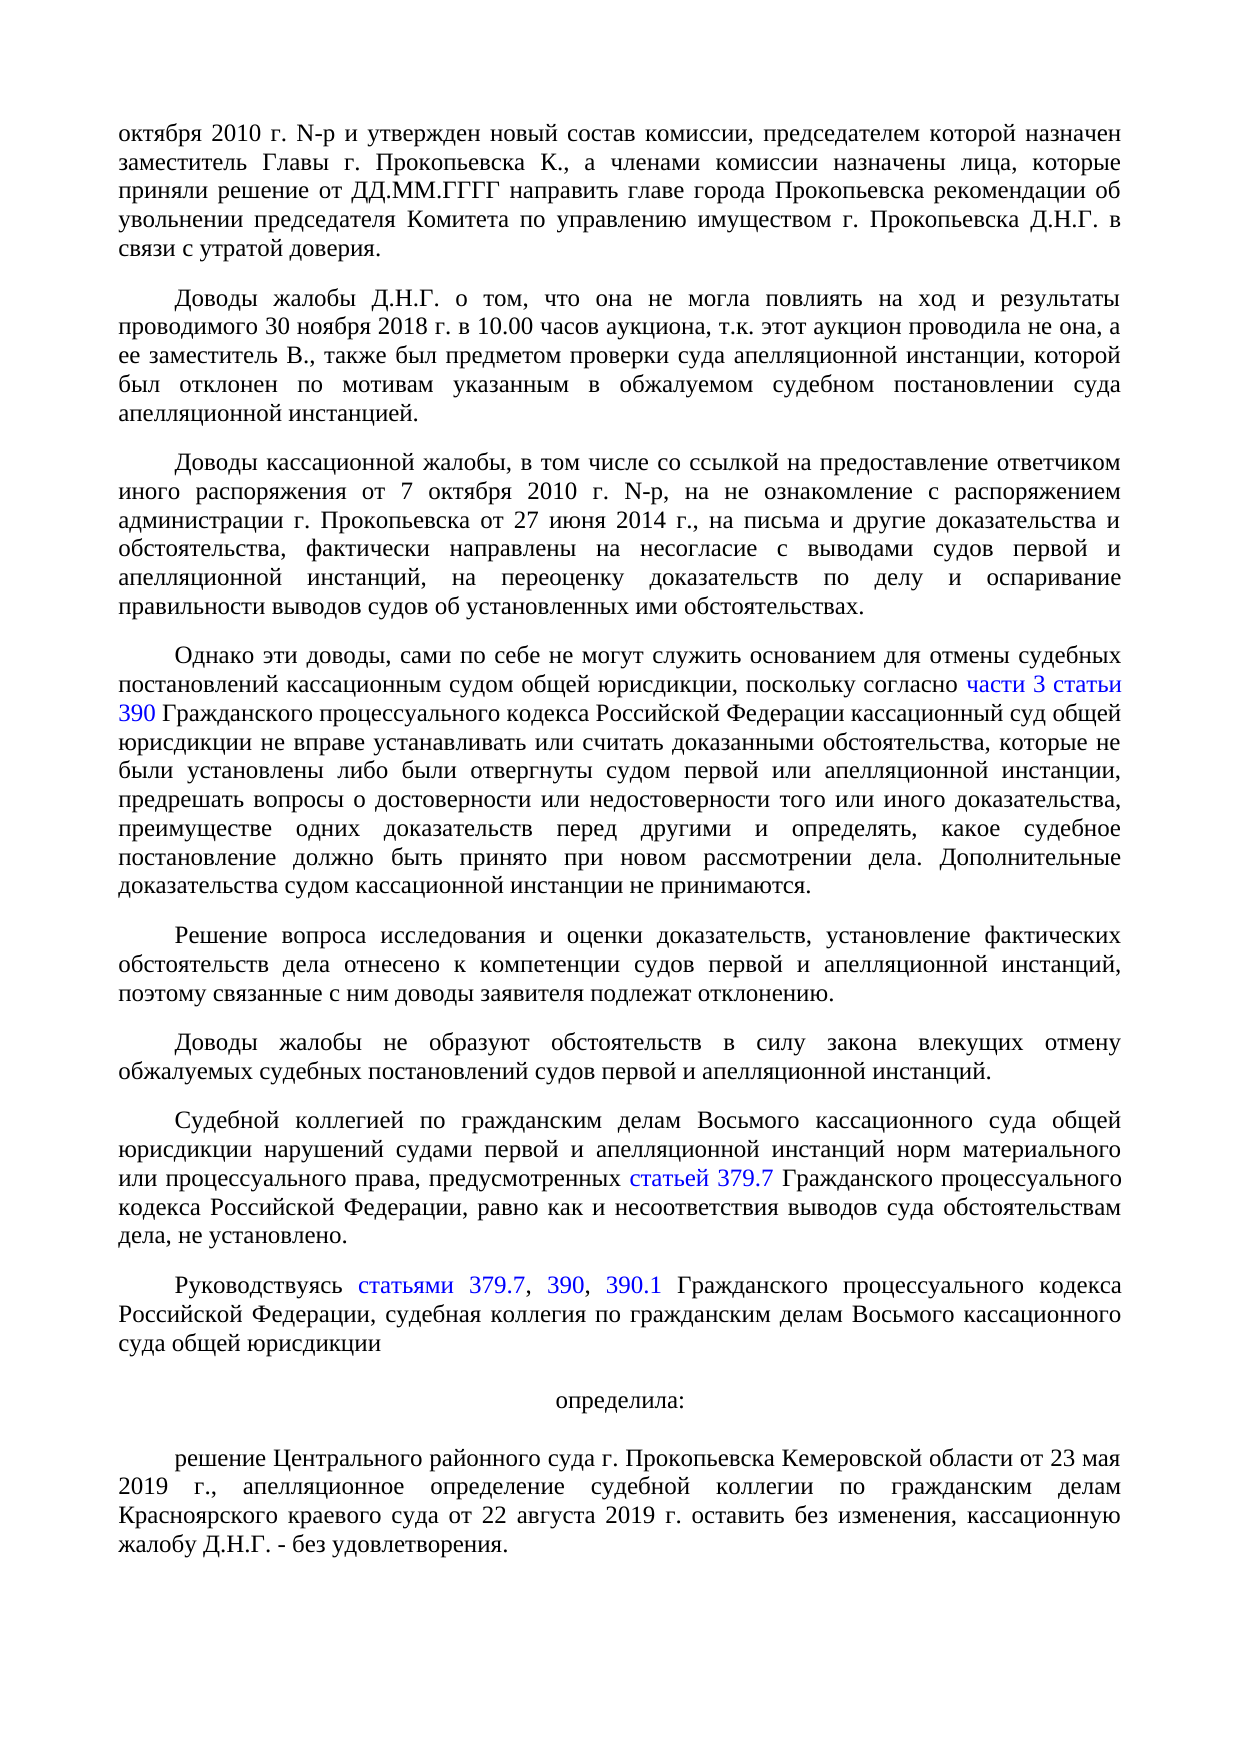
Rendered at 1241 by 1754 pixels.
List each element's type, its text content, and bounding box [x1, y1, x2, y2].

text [118, 118, 1122, 262]
text Доводы кассационной жалобы, в том числе со ссылкой на предоставление ответчиком иного распоряжения от 7 октября . N-р, на не ознакомление с распоряжением администрации г. Прокопьевска от 27 июня ., на письма и другие доказательства и обстоятельства, фактически направлены на несогласие с выводами судов первой и апелляционной инстанций, на переоценку доказательств по делу и оспаривание правильности выводов судов об установленных ими обстоятельствах. [118, 447, 1122, 620]
text Доводы жалобы не образуют обстоятельств в силу закона влекущих отмену обжалуемых судебных постановлений судов первой и апелляционной инстанций. [118, 1027, 1122, 1085]
text решение Центрального районного суда г. Прокопьевска Кемеровской области от 23 мая ., апелляционное определение судебной коллегии по гражданским делам Красноярского краевого суда от 22 августа . оставить без изменения, кассационную жалобу Д.Н.Г. - без удовлетворения. [118, 1443, 1122, 1558]
text Решение вопроса исследования и оценки доказательств, установление фактических обстоятельств дела отнесено к компетенции судов первой и апелляционной инстанций, поэтому связанные с ним доводы заявителя подлежат отклонению. [118, 920, 1122, 1006]
text Однако эти доводы, сами по себе не могут служить основанием для отмены судебных постановлений кассационным судом общей юрисдикции, поскольку согласно части 3 статьи 390 Гражданского процессуального кодекса Российской Федерации кассационный суд общей юрисдикции не вправе устанавливать или считать доказанными обстоятельства, которые не были установлены либо были отвергнуты судом первой или апелляционной инстанции, предрешать вопросы о достоверности или недостоверности того или иного доказательства, преимуществе одних доказательств перед другими и определять, какое судебное постановление должно быть принято при новом рассмотрении дела. Дополнительные доказательства судом кассационной инстанции не принимаются. [118, 641, 1122, 899]
text Доводы жалобы Д.Н.Г. о том, что она не могла повлиять на ход и результаты проводимого 30 ноября . в 10.00 часов аукциона, т.к. этот аукцион проводила не она, а ее заместитель В., также был предметом проверки суда апелляционной инстанции, которой был отклонен по мотивам указанным в обжалуемом судебном постановлении суда апелляционной инстанцией. [118, 283, 1122, 426]
text определила: [118, 1385, 1122, 1414]
text Руководствуясь статьями 379.7, 390, 390.1 Гражданского процессуального кодекса Российской Федерации, судебная коллегия по гражданским делам Восьмого кассационного суда общей юрисдикции [118, 1270, 1122, 1356]
text Судебной коллегией по гражданским делам Восьмого кассационного суда общей юрисдикции нарушений судами первой и апелляционной инстанций норм материального или процессуального права, предусмотренных статьей 379.7 Гражданского процессуального кодекса Российской Федерации, равно как и несоответствия выводов суда обстоятельствам дела, не установлено. [118, 1106, 1122, 1249]
